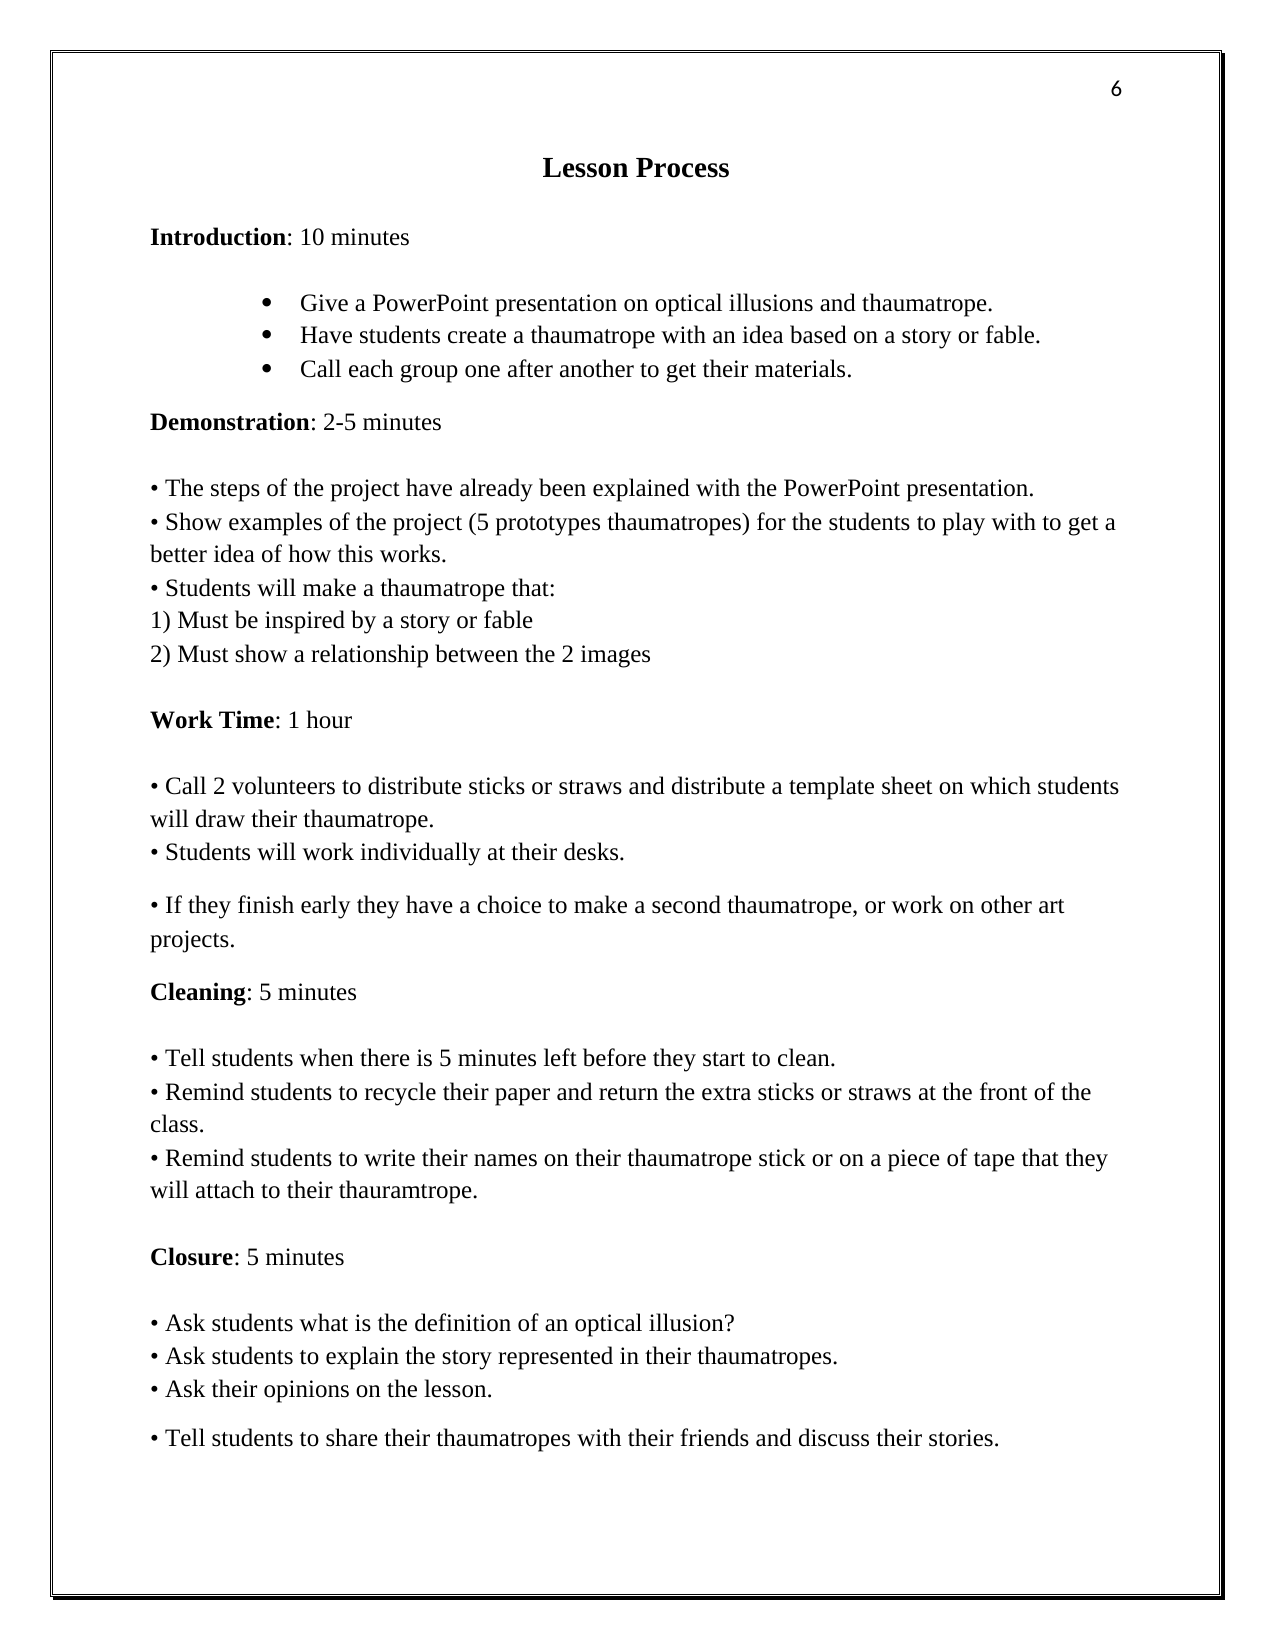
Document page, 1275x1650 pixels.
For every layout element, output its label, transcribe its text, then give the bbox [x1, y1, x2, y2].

text Closure: 5 minutes [150, 1242, 1122, 1270]
list Have students create a thaumatrope with an idea based on a story or fable. [262, 321, 1122, 349]
text • The steps of the project have already been explained with the PowerPoint presentation. [150, 473, 1122, 502]
text • Ask students to explain the story represented in their thaumatropes. [150, 1341, 1122, 1369]
text • Ask their opinions on the lesson. [150, 1374, 1122, 1402]
text • Students will work individually at their desks. [150, 837, 1122, 866]
list Call each group one after another to get their materials. [262, 354, 1122, 382]
text • Remind students to recycle their paper and return the extra sticks or straws at the front of the class. [150, 1077, 1122, 1138]
text Lesson Process [150, 150, 1122, 183]
text • Tell students to share their thaumatropes with their friends and discuss their stories. [150, 1423, 1122, 1452]
list Give a PowerPoint presentation on optical illusions and thaumatrope. [262, 288, 1122, 316]
text • Call 2 volunteers to distribute sticks or straws and distribute a template sheet on which students will draw their thaumatrope. [150, 771, 1122, 832]
text 1) Must be inspired by a story or fable [150, 606, 1122, 634]
text Work Time: 1 hour [150, 705, 1122, 733]
text Demonstration: 2-5 minutes [150, 407, 1122, 436]
text • Tell students when there is 5 minutes left before they start to clean. [150, 1043, 1122, 1072]
text • Ask students what is the definition of an optical illusion? [150, 1308, 1122, 1336]
text • Show examples of the project (5 prototypes thaumatropes) for the students to play with to get a better idea of ​​how this works. [150, 507, 1122, 568]
text Introduction: 10 minutes [150, 222, 1122, 250]
text 2) Must show a relationship between the 2 images [150, 639, 1122, 667]
text • Students will make a thaumatrope that: [150, 573, 1122, 601]
text • If they finish early they have a choice to make a second thaumatrope, or work on other art projects. [150, 891, 1122, 952]
text • Remind students to write their names on their thaumatrope stick or on a piece of tape that they will attach to their thauramtrope. [150, 1143, 1122, 1204]
text Cleaning: 5 minutes [150, 977, 1122, 1006]
